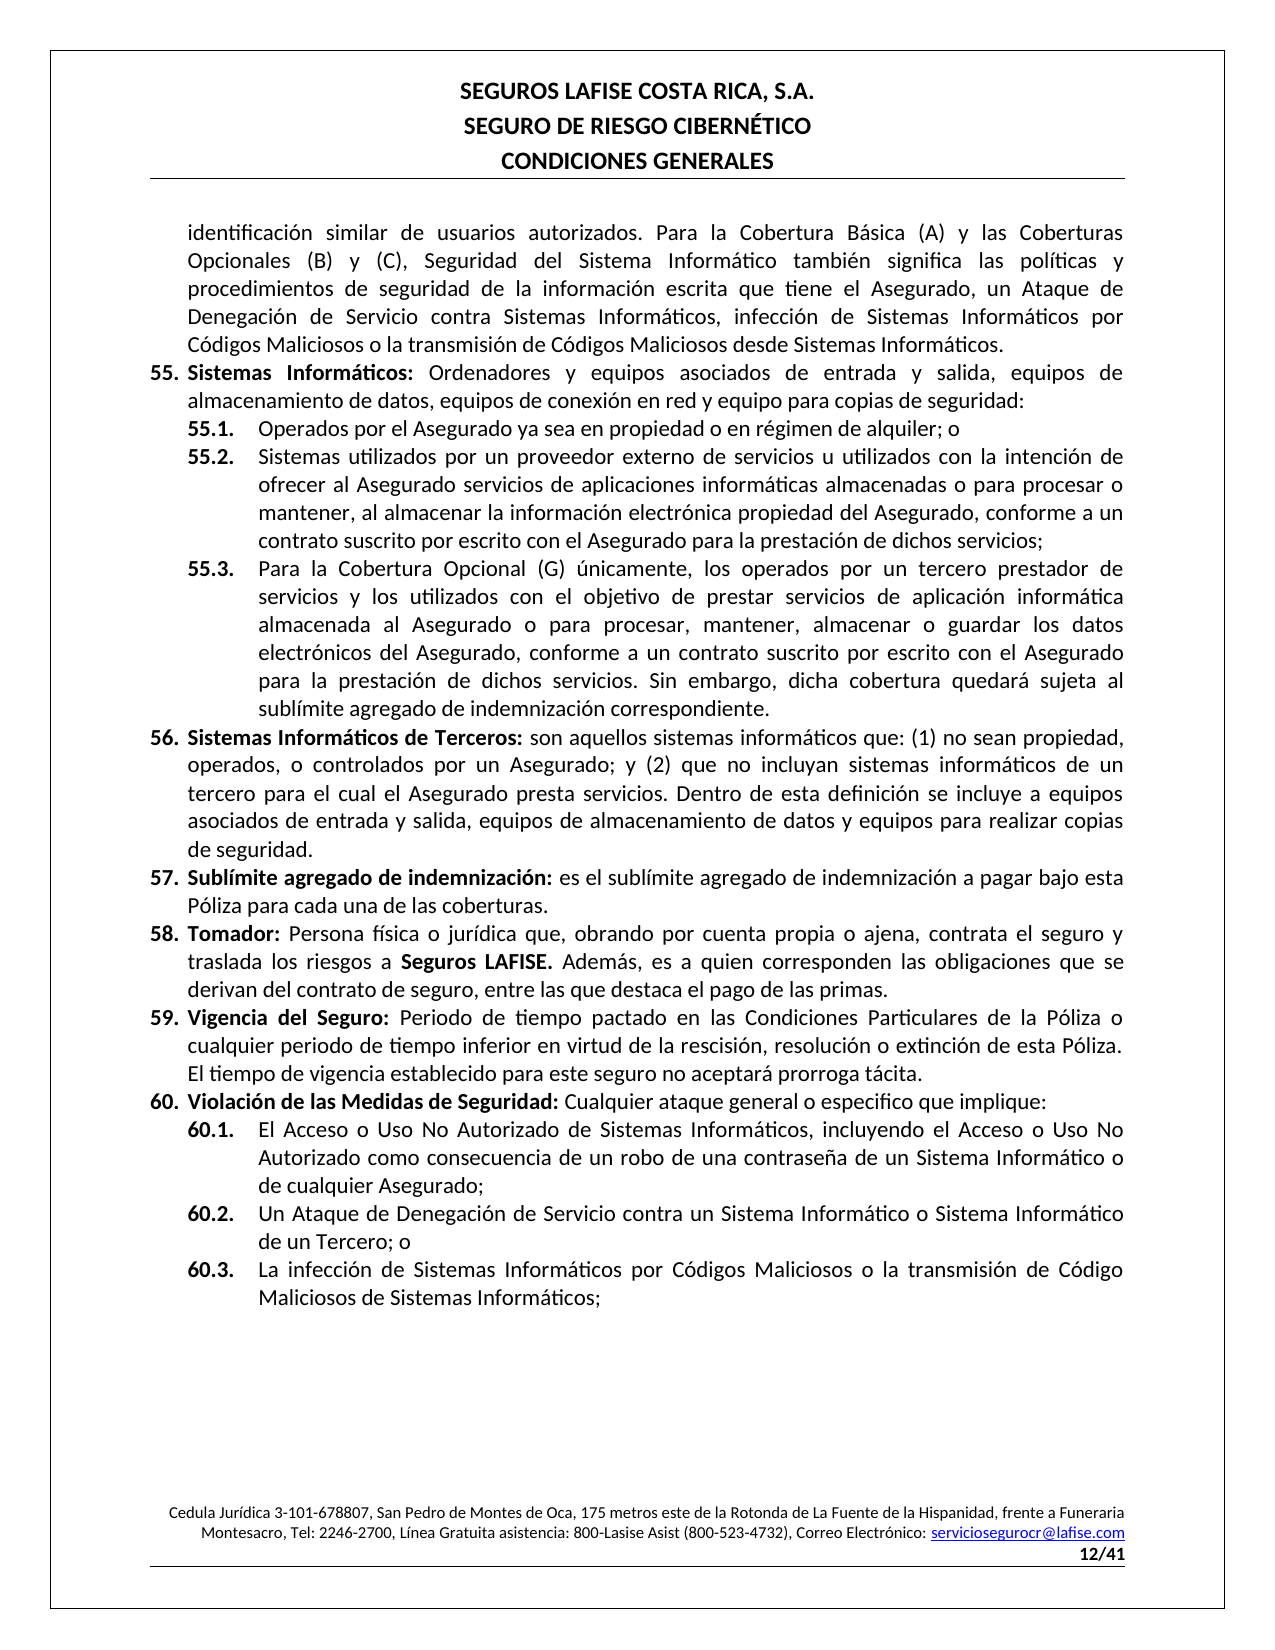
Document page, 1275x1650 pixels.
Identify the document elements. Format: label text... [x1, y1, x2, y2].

list Un Ataque de Denegación de Servicio contra un Sistema Informático o Sistema Informático de un Tercero; o [187, 1199, 1125, 1255]
list Sublímite agregado de indemnización: es el sublímite agregado de indemnización a pagar bajo esta Póliza para cada una de las coberturas. [150, 863, 1125, 919]
list Vigencia del Seguro: Periodo de tiempo pactado en las Condiciones Particulares de la Póliza o cualquier periodo de tiempo inferior en virtud de la rescisión, resolución o extinción de esta Póliza. El tiempo de vigencia establecido para este seguro no aceptará prorroga tácita. [150, 1003, 1125, 1087]
list La infección de Sistemas Informáticos por Códigos Maliciosos o la transmisión de Código Maliciosos de Sistemas Informáticos; [187, 1255, 1125, 1311]
list Sistemas Informáticos de Terceros: son aquellos sistemas informáticos que: (1) no sean propiedad, operados, o controlados por un Asegurado; y (2) que no incluyan sistemas informáticos de un tercero para el cual el Asegurado presta servicios. Dentro de esta definición se incluye a equipos asociados de entrada y salida, equipos de almacenamiento de datos y equipos para realizar copias de seguridad. [150, 723, 1125, 863]
list Sistemas utilizados por un proveedor externo de servicios u utilizados con la intención de ofrecer al Asegurado servicios de aplicaciones informáticas almacenadas o para procesar o mantener, al almacenar la información electrónica propiedad del Asegurado, conforme a un contrato suscrito por escrito con el Asegurado para la prestación de dichos servicios; [187, 442, 1125, 554]
list Operados por el Asegurado ya sea en propiedad o en régimen de alquiler; o [187, 414, 1125, 442]
list Sistemas Informáticos: Ordenadores y equipos asociados de entrada y salida, equipos de almacenamiento de datos, equipos de conexión en red y equipo para copias de seguridad: [150, 358, 1125, 414]
list El Acceso o Uso No Autorizado de Sistemas Informáticos, incluyendo el Acceso o Uso No Autorizado como consecuencia de un robo de una contraseña de un Sistema Informático o de cualquier Asegurado; [187, 1115, 1125, 1199]
list Para la Cobertura Opcional (G) únicamente, los operados por un tercero prestador de servicios y los utilizados con el objetivo de prestar servicios de aplicación informática almacenada al Asegurado o para procesar, mantener, almacenar o guardar los datos electrónicos del Asegurado, conforme a un contrato suscrito por escrito con el Asegurado para la prestación de dichos servicios. Sin embargo, dicha cobertura quedará sujeta al sublímite agregado de indemnización correspondiente. [187, 554, 1125, 723]
list Violación de las Medidas de Seguridad: Cualquier ataque general o especifico que implique: [150, 1087, 1125, 1115]
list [150, 218, 1125, 358]
list Tomador: Persona física o jurídica que, obrando por cuenta propia o ajena, contrata el seguro y traslada los riesgos a Seguros LAFISE. Además, es a quien corresponden las obligaciones que se derivan del contrato de seguro, entre las que destaca el pago de las primas. [150, 919, 1125, 1003]
